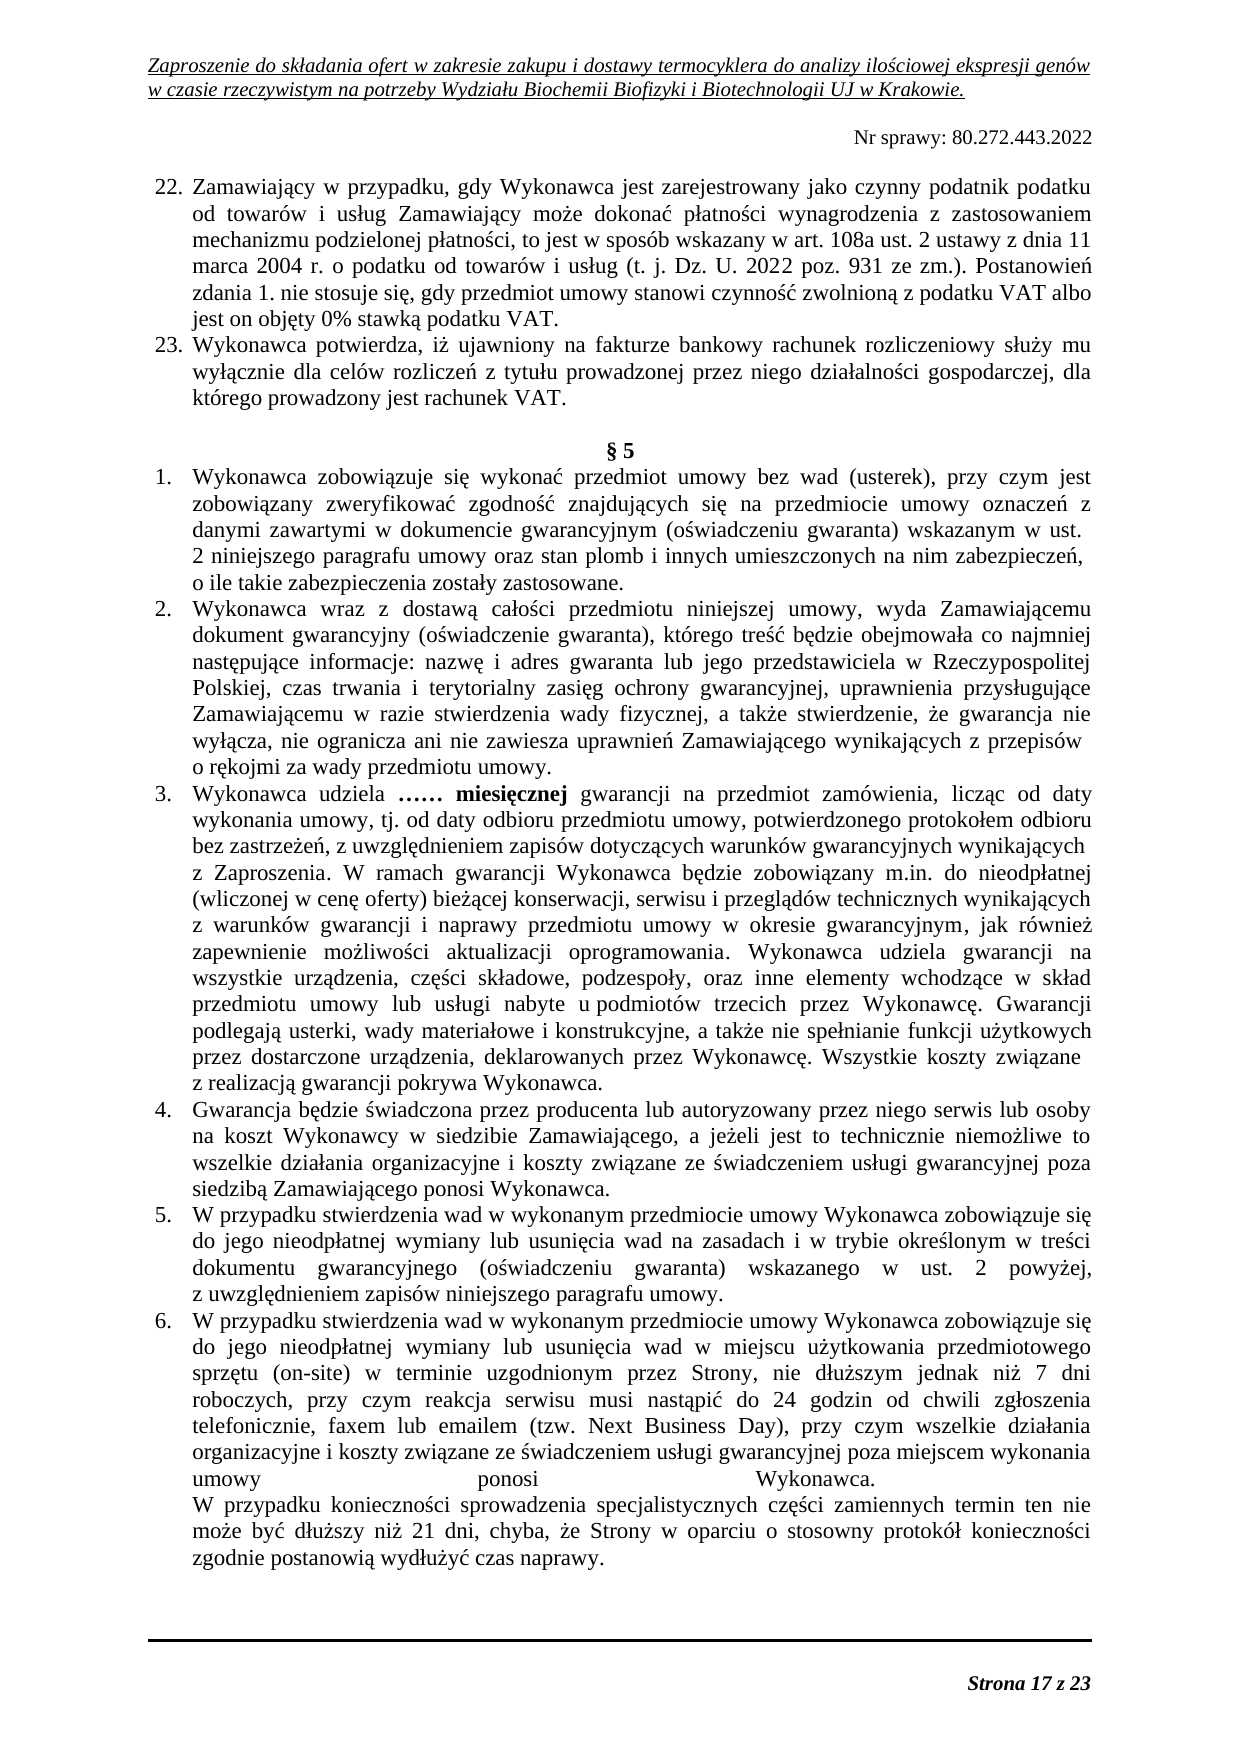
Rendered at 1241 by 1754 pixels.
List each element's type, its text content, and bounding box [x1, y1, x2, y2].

list Wykonawca udziela …… miesięcznej gwarancji na przedmiot zamówienia, licząc od daty wykonania umowy, tj. od daty odbioru przedmiotu umowy, potwierdzonego protokołem odbioru bez zastrzeżeń, z uwzględnieniem zapisów dotyczących warunków gwarancyjnych wynikających z Zaproszenia. W ramach gwarancji Wykonawca będzie zobowiązany m.in. do nieodpłatnej (wliczonej w cenę oferty) bieżącej konserwacji, serwisu i przeglądów technicznych wynikających z warunków gwarancji i naprawy przedmiotu umowy w okresie gwarancyjnym, jak również zapewnienie możliwości aktualizacji oprogramowania. Wykonawca udziela gwarancji na wszystkie urządzenia, części składowe, podzespoły, oraz inne elementy wchodzące w skład przedmiotu umowy lub usługi nabyte u podmiotów trzecich przez Wykonawcę. Gwarancji podlegają usterki, wady materiałowe i konstrukcyjne, a także nie spełnianie funkcji użytkowych przez dostarczone urządzenia, deklarowanych przez Wykonawcę. Wszystkie koszty związane z realizacją gwarancji pokrywa Wykonawca. [154, 779, 1092, 1096]
list Wykonawca zobowiązuje się wykonać przedmiot umowy bez wad (usterek), przy czym jest zobowiązany zweryfikować zgodność znajdujących się na przedmiocie umowy oznaczeń z danymi zawartymi w dokumencie gwarancyjnym (oświadczeniu gwaranta) wskazanym w ust. 2 niniejszego paragrafu umowy oraz stan plomb i innych umieszczonych na nim zabezpieczeń, o ile takie zabezpieczenia zostały zastosowane. [154, 463, 1092, 595]
list Wykonawca potwierdza, iż ujawniony na fakturze bankowy rachunek rozliczeniowy służy mu wyłącznie dla celów rozliczeń z tytułu prowadzonej przez niego działalności gospodarczej, dla którego prowadzony jest rachunek VAT. [154, 332, 1092, 411]
list W przypadku stwierdzenia wad w wykonanym przedmiocie umowy Wykonawca zobowiązuje się do jego nieodpłatnej wymiany lub usunięcia wad na zasadach i w trybie określonym w treści dokumentu gwarancyjnego (oświadczeniu gwaranta) wskazanego w ust. 2 powyżej, z uwzględnieniem zapisów niniejszego paragrafu umowy. [154, 1201, 1092, 1307]
list W przypadku stwierdzenia wad w wykonanym przedmiocie umowy Wykonawca zobowiązuje się do jego nieodpłatnej wymiany lub usunięcia wad w miejscu użytkowania przedmiotowego sprzętu (on-site) w terminie uzgodnionym przez Strony, nie dłuższym jednak niż 7 dni roboczych, przy czym reakcja serwisu musi nastąpić do 24 godzin od chwili zgłoszenia telefonicznie, faxem lub emailem (tzw. Next Business Day), przy czym wszelkie działania organizacyjne i koszty związane ze świadczeniem usługi gwarancyjnej poza miejscem wykonania umowy ponosi Wykonawca. W przypadku konieczności sprowadzenia specjalistycznych części zamiennych termin ten nie może być dłuższy niż 21 dni, chyba, że Strony w oparciu o stosowny protokół konieczności zgodnie postanowią wydłużyć czas naprawy. [154, 1307, 1092, 1570]
list Gwarancja będzie świadczona przez producenta lub autoryzowany przez niego serwis lub osoby na koszt Wykonawcy w siedzibie Zamawiającego, a jeżeli jest to technicznie niemożliwe to wszelkie działania organizacyjne i koszty związane ze świadczeniem usługi gwarancyjnej poza siedzibą Zamawiającego ponosi Wykonawca. [154, 1096, 1092, 1201]
list Zamawiający w przypadku, gdy Wykonawca jest zarejestrowany jako czynny podatnik podatku od towarów i usług Zamawiający może dokonać płatności wynagrodzenia z zastosowaniem mechanizmu podzielonej płatności, to jest w sposób wskazany w art. 108a ust. 2 ustawy z dnia 11 marca 2004 r. o podatku od towarów i usług (t. j. Dz. U. 2022 poz. 931 ze zm.). Postanowień zdania 1. nie stosuje się, gdy przedmiot umowy stanowi czynność zwolnioną z podatku VAT albo jest on objęty 0% stawką podatku VAT. [154, 173, 1092, 332]
text § 5 [148, 437, 1092, 463]
list Wykonawca wraz z dostawą całości przedmiotu niniejszej umowy, wyda Zamawiającemu dokument gwarancyjny (oświadczenie gwaranta), którego treść będzie obejmowała co najmniej następujące informacje: nazwę i adres gwaranta lub jego przedstawiciela w Rzeczypospolitej Polskiej, czas trwania i terytorialny zasięg ochrony gwarancyjnej, uprawnienia przysługujące Zamawiającemu w razie stwierdzenia wady fizycznej, a także stwierdzenie, że gwarancja nie wyłącza, nie ogranicza ani nie zawiesza uprawnień Zamawiającego wynikających z przepisów o rękojmi za wady przedmiotu umowy. [154, 595, 1092, 779]
